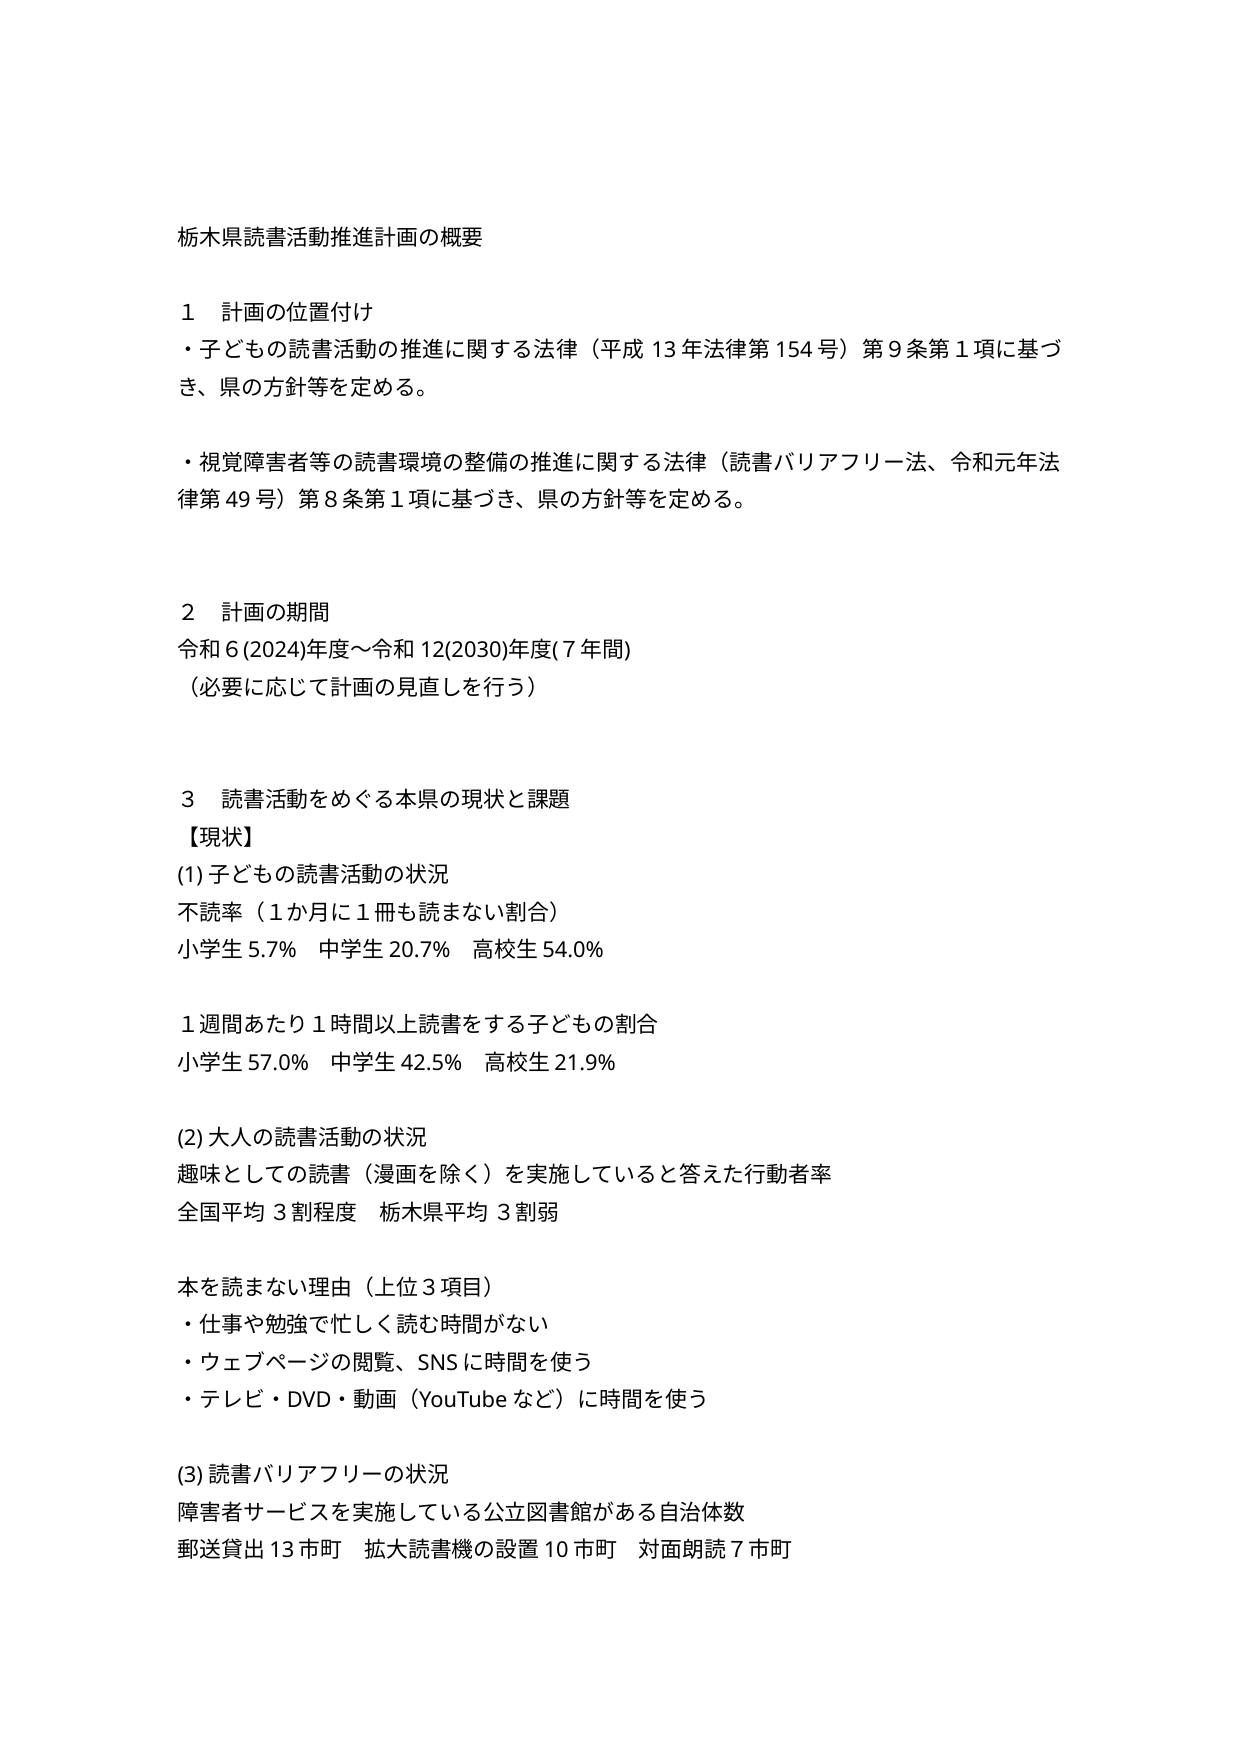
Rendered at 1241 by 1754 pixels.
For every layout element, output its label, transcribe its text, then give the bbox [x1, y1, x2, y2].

text 栃木県読書活動推進計画の概要 [177, 217, 1063, 254]
text ・子どもの読書活動の推進に関する法律（平成13年法律第154号）第９条第１項に基づき、県の方針等を定める。 [177, 329, 1063, 442]
text 郵送貸出13市町 拡大読書機の設置10市町 対面朗読７市町 [177, 1529, 1063, 1567]
text (1) 子どもの読書活動の状況 [177, 854, 1063, 892]
text 令和６(2024)年度～令和12(2030)年度(７年間) [177, 629, 1063, 667]
text １ 計画の位置付け [177, 292, 1063, 329]
text ２ 計画の期間 [177, 592, 1063, 629]
text (2) 大人の読書活動の状況 [177, 1117, 1063, 1154]
text 全国平均 ３割程度 栃木県平均 ３割弱 [177, 1192, 1063, 1229]
text (3) 読書バリアフリーの状況 [177, 1454, 1063, 1492]
text 小学生 5.7% 中学生20.7% 高校生54.0% [177, 929, 1063, 967]
text 不読率（１か月に１冊も読まない割合） [177, 892, 1063, 929]
text ３ 読書活動をめぐる本県の現状と課題 [177, 779, 1063, 817]
text ・テレビ・DVD・動画（YouTubeなど）に時間を使う [177, 1379, 1063, 1417]
text ・仕事や勉強で忙しく読む時間がない [177, 1304, 1063, 1342]
text 障害者サービスを実施している公立図書館がある自治体数 [177, 1492, 1063, 1529]
text 【現状】 [177, 817, 1063, 854]
text （必要に応じて計画の見直しを行う） [177, 667, 1063, 704]
text 小学生57.0% 中学生42.5% 高校生21.9% [177, 1042, 1063, 1079]
text ・視覚障害者等の読書環境の整備の推進に関する法律（読書バリアフリー法、令和元年法律第49号）第８条第１項に基づき、県の方針等を定める。 [177, 442, 1063, 517]
text 趣味としての読書（漫画を除く）を実施していると答えた行動者率 [177, 1154, 1063, 1192]
text １週間あたり１時間以上読書をする子どもの割合 [177, 1004, 1063, 1042]
text 本を読まない理由（上位３項目） [177, 1267, 1063, 1304]
text ・ウェブページの閲覧、SNSに時間を使う [177, 1342, 1063, 1379]
